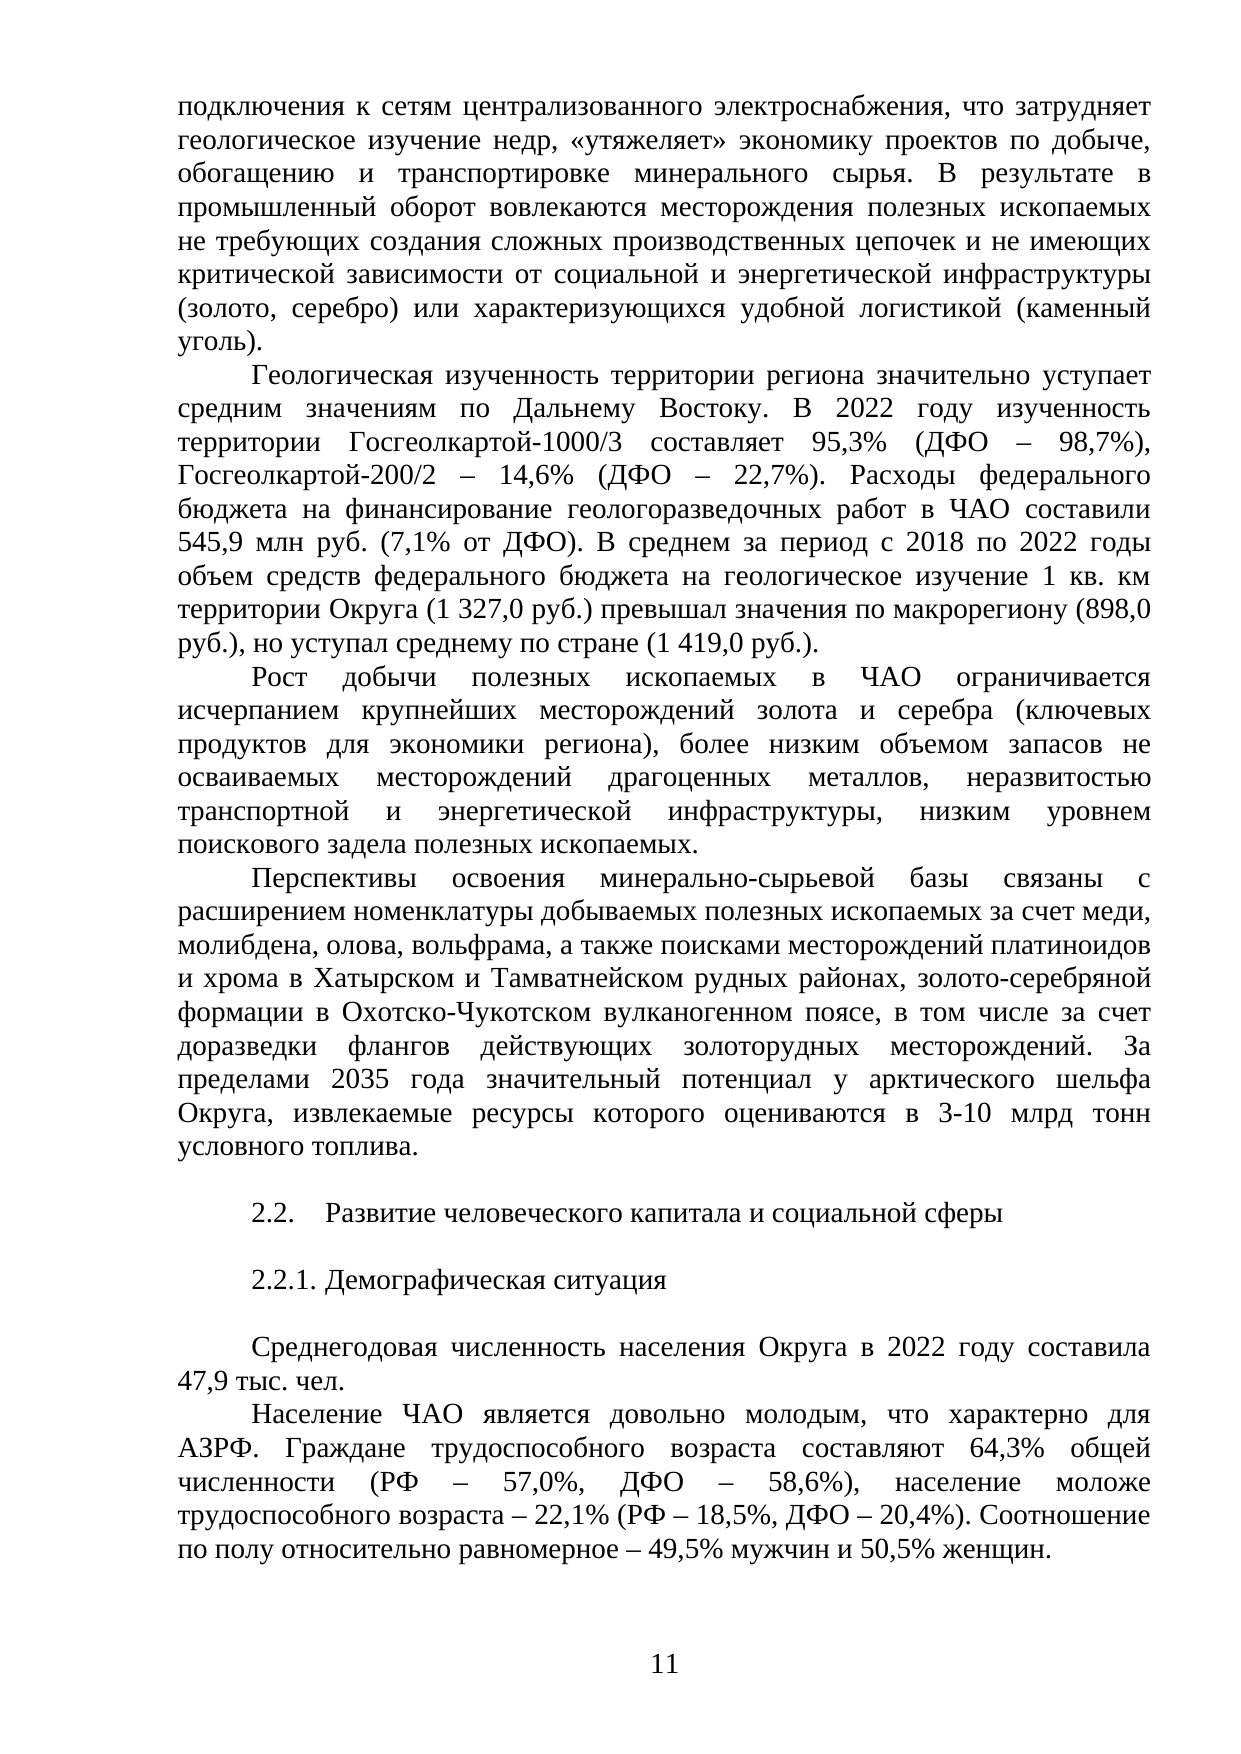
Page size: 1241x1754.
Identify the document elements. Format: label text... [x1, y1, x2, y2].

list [177, 88, 1152, 357]
list Демографическая ситуация [177, 1262, 1152, 1296]
list Рост добычи полезных ископаемых в ЧАО ограничивается исчерпанием крупнейших месторождений золота и серебра (ключевых продуктов для экономики региона), более низким объемом запасов не осваиваемых месторождений драгоценных металлов, неразвитостью транспортной и энергетической инфраструктуры, низким уровнем поискового задела полезных ископаемых. [177, 659, 1152, 860]
list Геологическая изученность территории региона значительно уступает средним значениям по Дальнему Востоку. В 2022 году изученность территории Госгеолкартой-1000/3 составляет 95,3% (ДФО – 98,7%), Госгеолкартой-200/2 – 14,6% (ДФО – 22,7%). Расходы федерального бюджета на финансирование геологоразведочных работ в ЧАО составили 545,9 млн руб. (7,1% от ДФО). В среднем за период с 2018 по 2022 годы объем средств федерального бюджета на геологическое изучение 1 кв. км территории Округа (1 327,0 руб.) превышал значения по макрорегиону (898,0 руб.), но уступал среднему по стране (1 419,0 руб.). [177, 357, 1152, 659]
text Среднегодовая численность населения Округа в 2022 году составила 47,9 тыс. чел. [177, 1329, 1152, 1397]
list Перспективы освоения минерально-сырьевой базы связаны с расширением номенклатуры добываемых полезных ископаемых за счет меди, молибдена, олова, вольфрама, а также поисками месторождений платиноидов и хрома в Хатырском и Тамватнейском рудных районах, золото-серебряной формации в Охотско-Чукотском вулканогенном поясе, в том числе за счет доразведки флангов действующих золоторудных месторождений. За пределами 2035 года значительный потенциал у арктического шельфа Округа, извлекаемые ресурсы которого оцениваются в 3-10 млрд тонн условного топлива. [177, 860, 1152, 1162]
list Развитие человеческого капитала и социальной сферы [177, 1195, 1152, 1229]
text Население ЧАО является довольно молодым, что характерно для АЗРФ. Граждане трудоспособного возраста составляют 64,3% общей численности (РФ – 57,0%, ДФО – 58,6%), население моложе трудоспособного возраста – 22,1% (РФ – 18,5%, ДФО – 20,4%). Соотношение по полу относительно равномерное – 49,5% мужчин и 50,5% женщин. [177, 1397, 1152, 1564]
